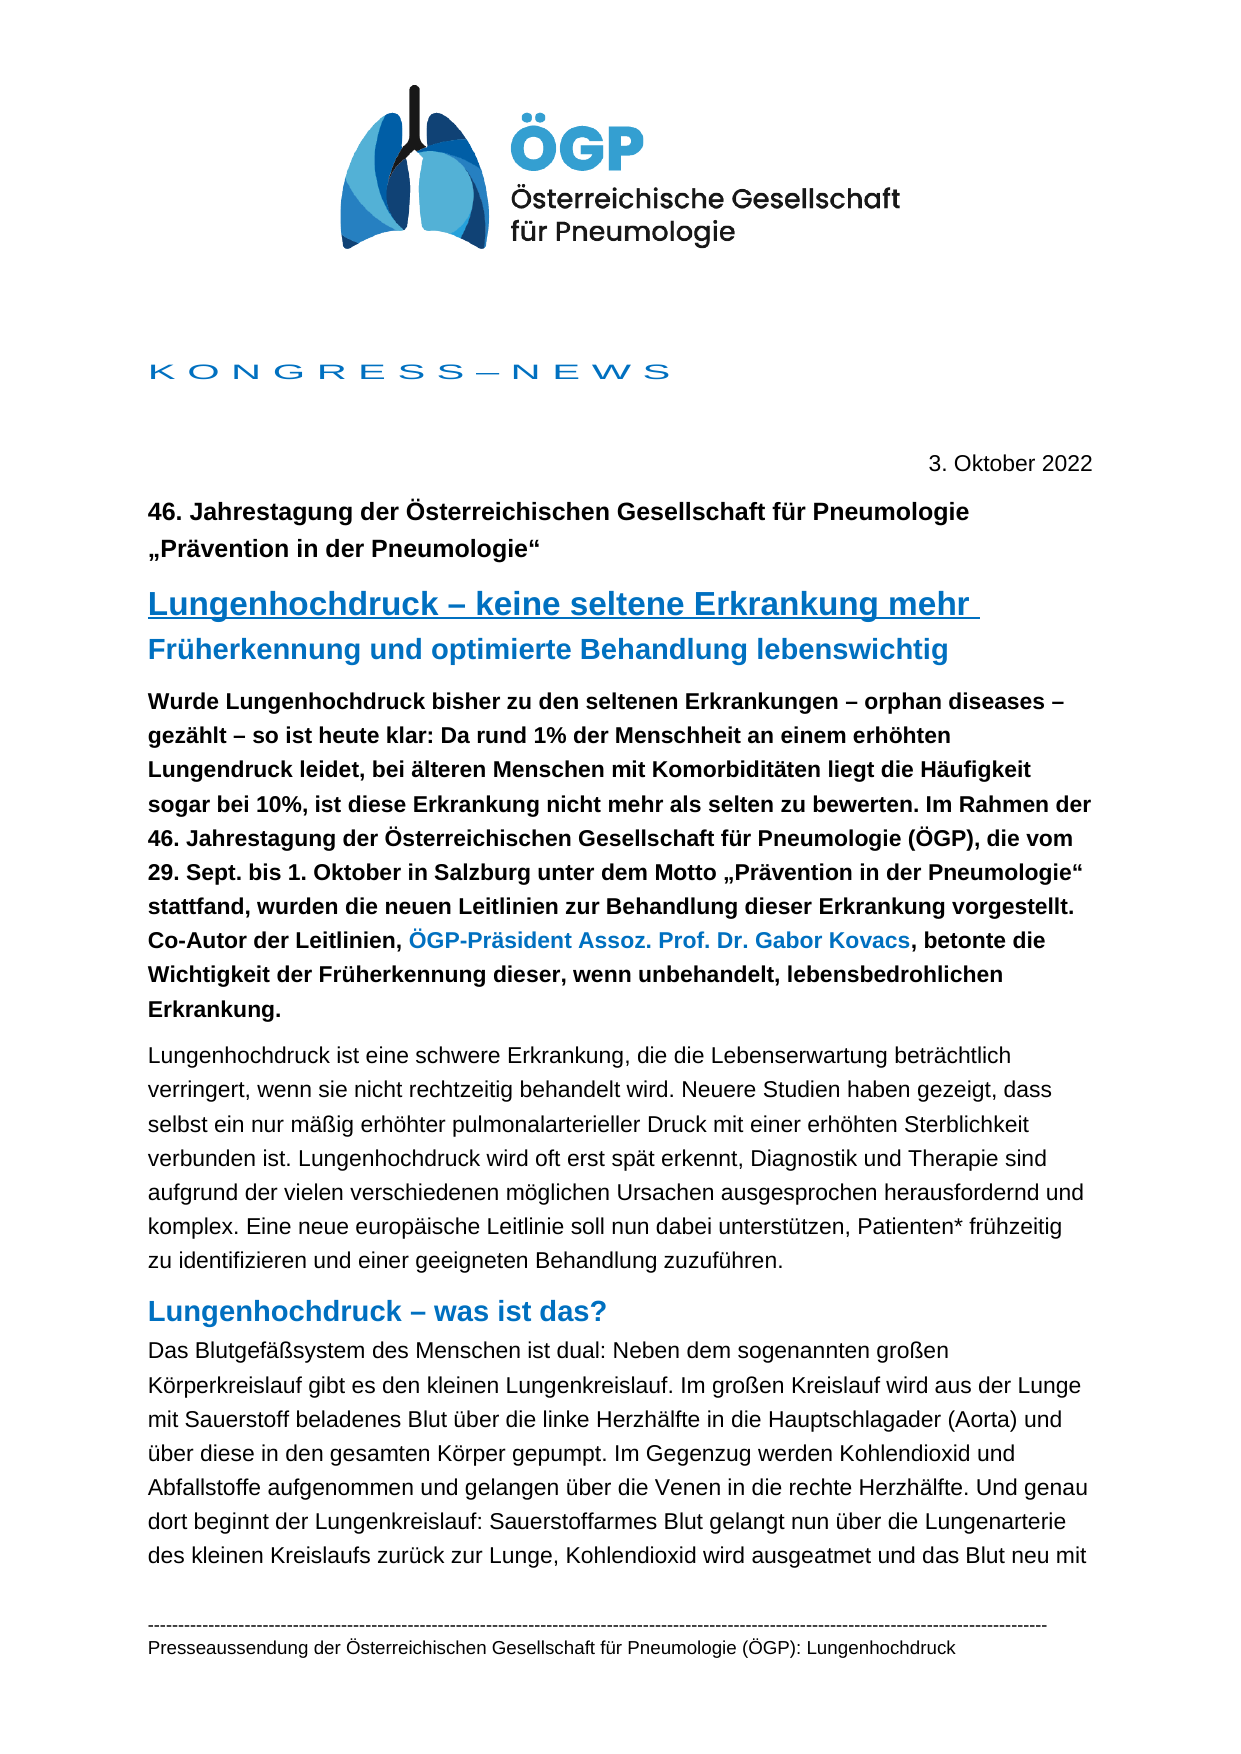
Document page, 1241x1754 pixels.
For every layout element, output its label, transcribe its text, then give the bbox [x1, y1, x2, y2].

text K O N G R E S S – N E W S [148, 359, 1092, 383]
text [148, 1337, 1092, 1569]
picture [340, 85, 900, 249]
text Lungenhochdruck ist eine schwere Erkrankung, die die Lebenserwartung beträchtlich verringert, wenn sie nicht rechtzeitig behandelt wird. Neuere Studien haben gezeigt, dass selbst ein nur mäßig erhöhter pulmonalarterieller Druck mit einer erhöhten Sterblichkeit verbunden ist. Lungenhochdruck wird oft erst spät erkennt, Diagnostik und Therapie sind aufgrund der vielen verschiedenen möglichen Ursachen ausgesprochen herausfordernd und komplex. Eine neue europäische Leitlinie soll nun dabei unterstützen, Patienten* frühzeitig zu identifizieren und einer geeigneten Behandlung zuzuführen. [148, 1042, 1092, 1273]
text 3. Oktober 2022 [148, 450, 1092, 476]
text 46. Jahrestagung der Österreichischen Gesellschaft für Pneumologie „Prävention in der Pneumologie“ [148, 496, 1092, 562]
text Lungenhochdruck – was ist das? [148, 1294, 1092, 1327]
text Wurde Lungenhochdruck bisher zu den seltenen Erkrankungen – orphan diseases – gezählt – so ist heute klar: Da rund 1% der Menschheit an einem erhöhten Lungendruck leidet, bei älteren Menschen mit Komorbiditäten liegt die Häufigkeit sogar bei 10%, ist diese Erkrankung nicht mehr als selten zu bewerten. Im Rahmen der 46. Jahrestagung der Österreichischen Gesellschaft für Pneumologie (ÖGP), die vom 29. Sept. bis 1. Oktober in Salzburg unter dem Motto „Prävention in der Pneumologie“ stattfand, wurden die neuen Leitlinien zur Behandlung dieser Erkrankung vorgestellt. Co-Autor der Leitlinien, ÖGP-Präsident Assoz. Prof. Dr. Gabor Kovacs, betonte die Wichtigkeit der Früherkennung dieser, wenn unbehandelt, lebensbedrohlichen Erkrankung. [148, 688, 1092, 1022]
text Lungenhochdruck – keine seltene Erkrankung mehr Früherkennung und optimierte Behandlung lebenswichtig [148, 583, 1092, 666]
